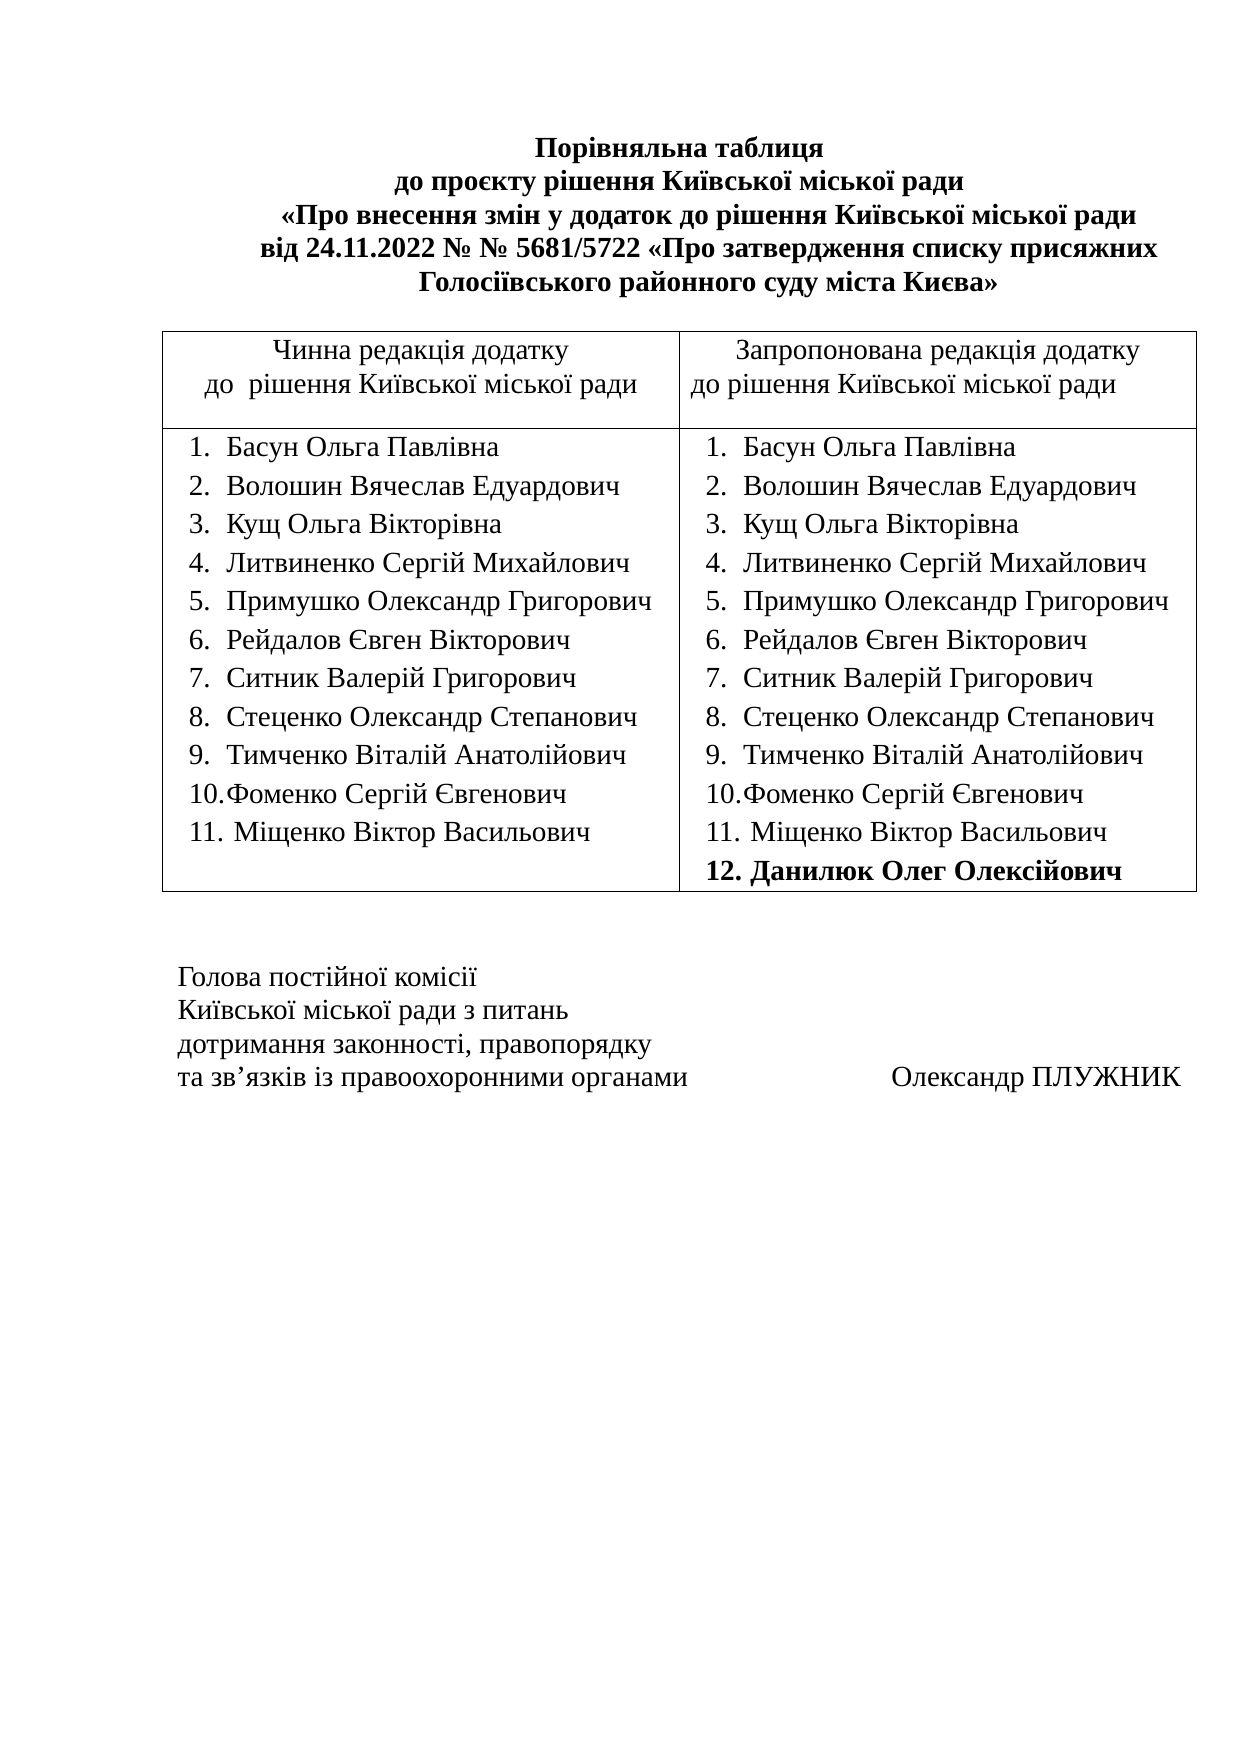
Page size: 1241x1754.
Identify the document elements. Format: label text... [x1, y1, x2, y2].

text від 24.11.2022 № № 5681/5722 «Про затвердження списку присяжних Голосіївського районного суду міста Києва» [236, 231, 647, 298]
text дотримання законності, правопорядку [177, 1026, 1181, 1059]
text Київської міської ради з питань [177, 992, 1181, 1026]
text до проєкту рішення Київської міської ради [177, 163, 1181, 197]
text Порівняльна таблиця [177, 130, 1181, 163]
text «Про внесення змін у додаток до рішення Київської міської ради [177, 197, 1181, 231]
text від 24.11.2022 № № 5681/5722 «Про затвердження списку присяжних Голосіївського районного суду міста Києва» [662, 231, 1181, 298]
table_cell Басун Ольга Павлівна Волошин Вячеслав Едуардович Кущ Ольга Вікторівна Литвиненко Сергій Михайлович Примушко Олександр Григорович Рейдалов Євген Вікторович Ситник Валерій Григорович Стеценко Олександр Степанович Тимченко Віталій Анатолійович Фоменко Сергій Євгенович Міщенко Віктор Васильович Данилюк Олег Олексійович [680, 429, 1196, 891]
table_cell Басун Ольга Павлівна Волошин Вячеслав Едуардович Кущ Ольга Вікторівна Литвиненко Сергій Михайлович Примушко Олександр Григорович Рейдалов Євген Вікторович Ситник Валерій Григорович Стеценко Олександр Степанович Тимченко Віталій Анатолійович Фоменко Сергій Євгенович Міщенко Віктор Васильович [163, 429, 679, 891]
text Голова постійної комісії [177, 959, 1181, 992]
table_header Чинна редакція додатку до рішення Київської міської ради [163, 332, 679, 428]
text та зв’язків із правоохоронними органами Олександр ПЛУЖНИК [177, 1059, 1181, 1127]
table_header Запропонована редакція додатку до рішення Київської міської ради [680, 332, 1196, 428]
